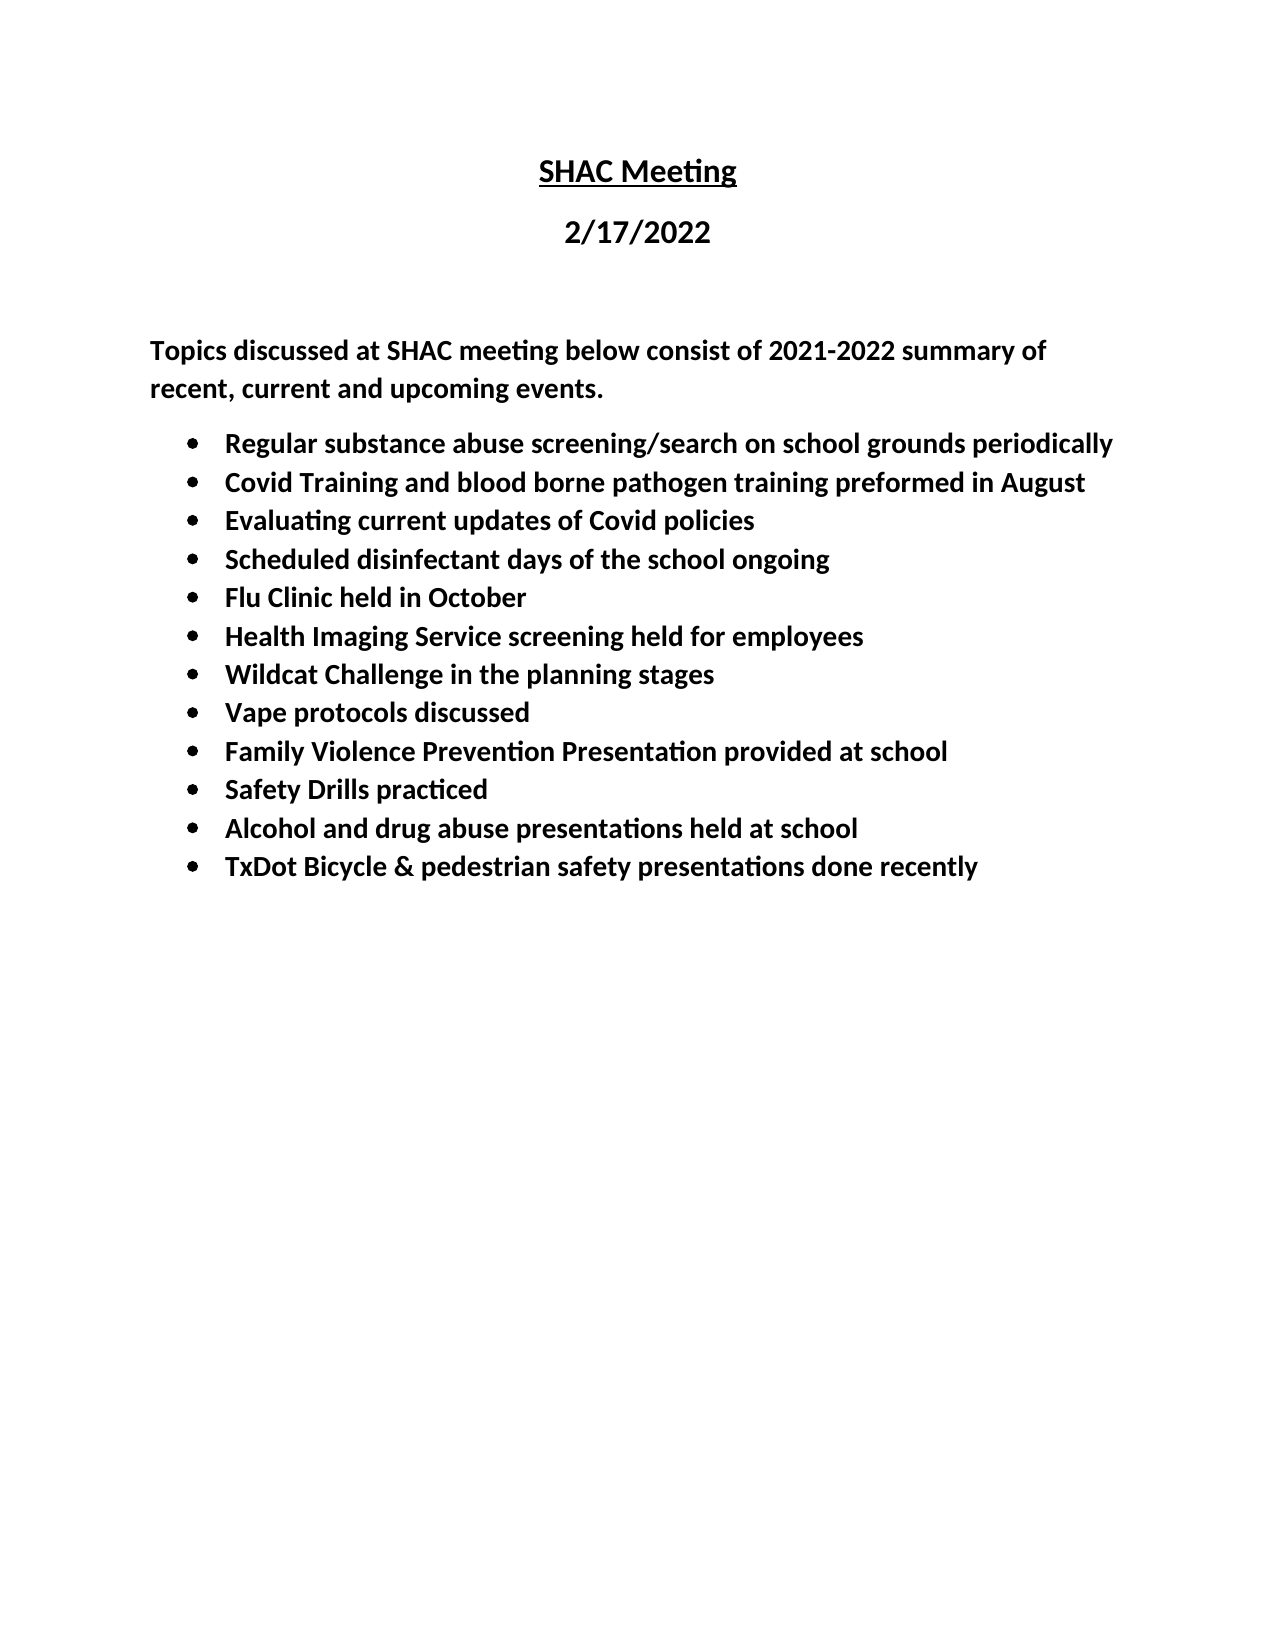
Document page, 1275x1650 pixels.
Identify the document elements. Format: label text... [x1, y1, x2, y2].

list Flu Clinic held in October [187, 579, 1125, 615]
list Health Imaging Service screening held for employees [187, 618, 1125, 653]
list Safety Drills practiced [187, 771, 1125, 807]
list Vape protocols discussed [187, 694, 1125, 730]
text SHAC Meeting [150, 150, 1125, 191]
text 2/17/2022 [150, 211, 1125, 251]
text Topics discussed at SHAC meeting below consist of 2021-2022 summary of recent, current and upcoming events. [150, 332, 1125, 406]
list TxDot Bicycle & pedestrian safety presentations done recently [187, 848, 1125, 884]
list Family Violence Prevention Presentation provided at school [187, 733, 1125, 768]
list Regular substance abuse screening/search on school grounds periodically [187, 425, 1125, 461]
list Evaluating current updates of Covid policies [187, 502, 1125, 538]
list Wildcat Challenge in the planning stages [187, 656, 1125, 692]
list Alcohol and drug abuse presentations held at school [187, 810, 1125, 845]
list Scheduled disinfectant days of the school ongoing [187, 541, 1125, 576]
list Covid Training and blood borne pathogen training preformed in August [187, 464, 1125, 499]
